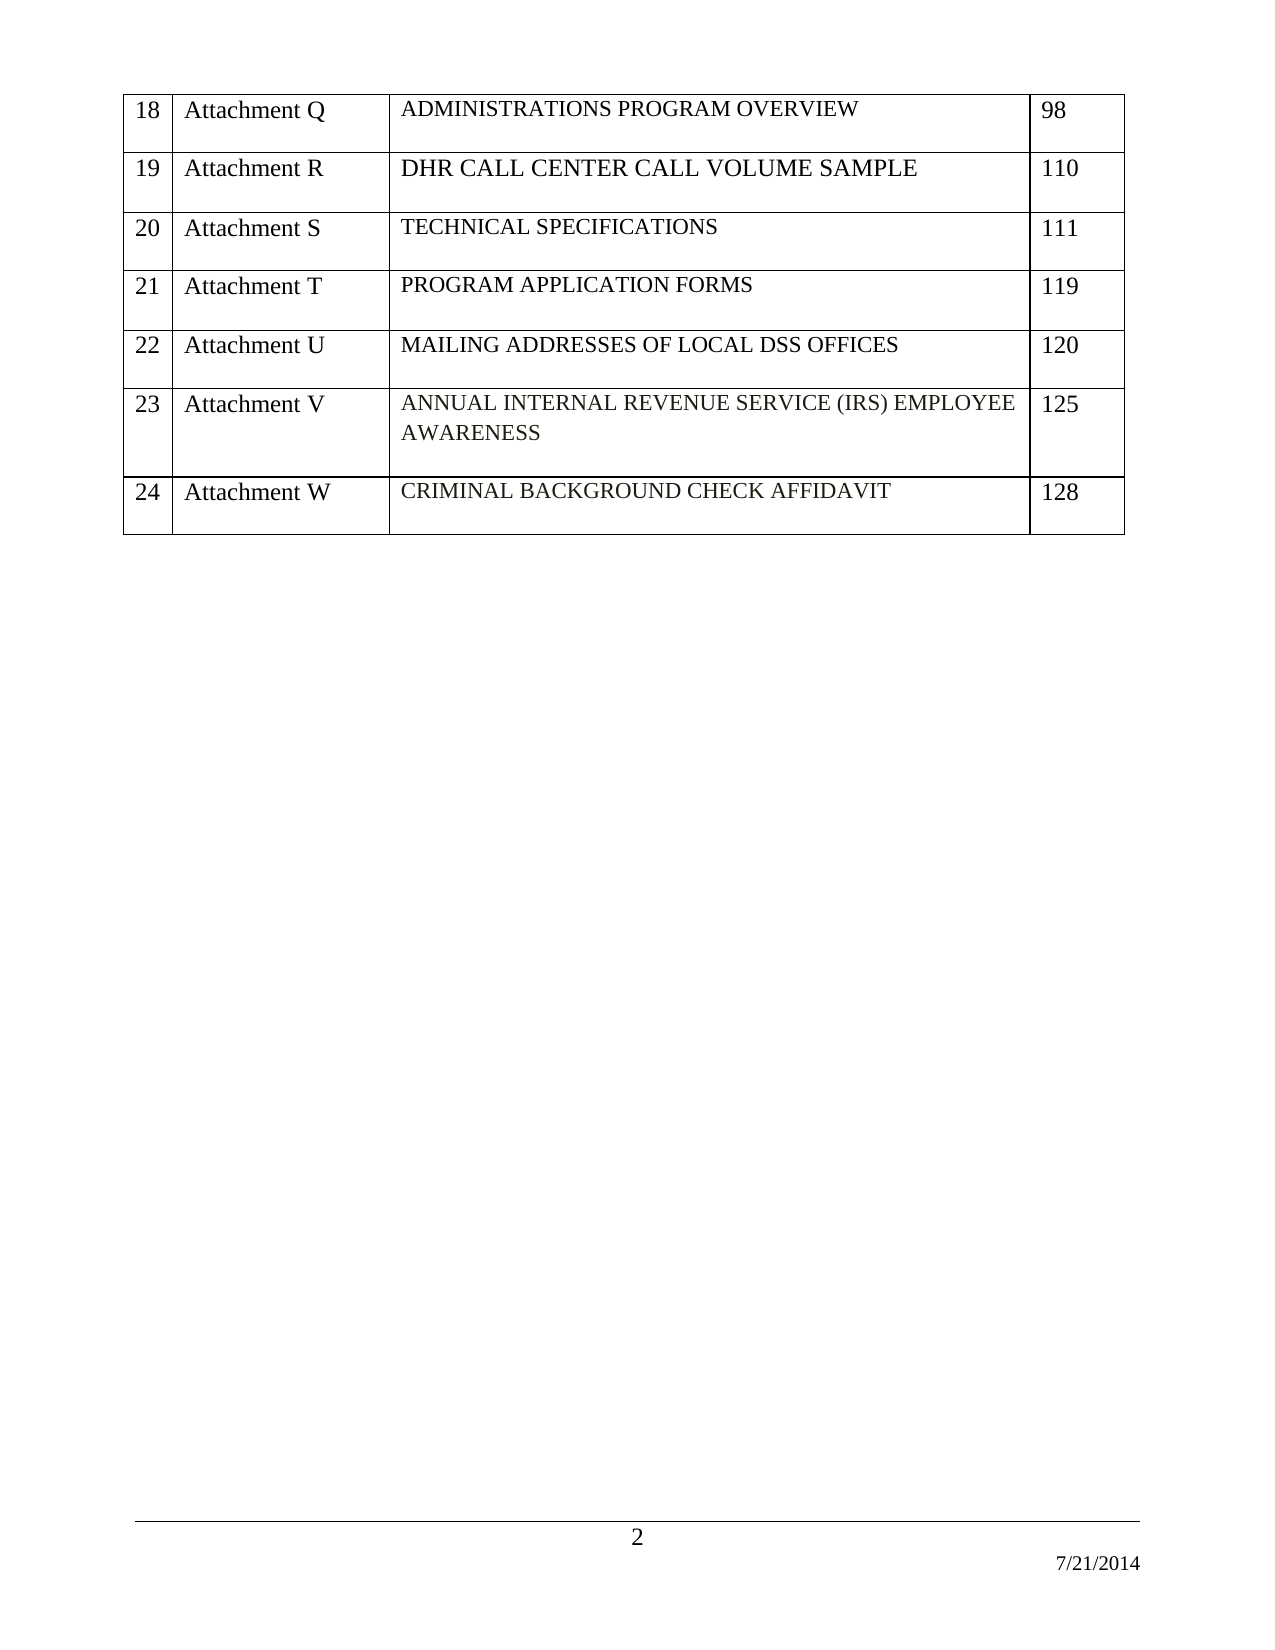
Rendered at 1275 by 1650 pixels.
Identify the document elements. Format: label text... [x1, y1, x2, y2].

table_cell TECHNICAL SPECIFICATIONS [390, 213, 1029, 270]
table_cell 111 [1031, 213, 1124, 270]
table_cell Attachment S [173, 213, 389, 270]
table_cell 24 [124, 478, 172, 534]
table_cell 110 [1031, 153, 1124, 212]
table_cell 19 [124, 153, 172, 212]
table_cell 128 [1031, 478, 1124, 534]
table_cell 98 [1031, 95, 1124, 152]
table_cell Attachment T [173, 271, 389, 329]
table_cell 20 [124, 213, 172, 270]
table_cell Annual Internal Revenue Service (IRS) Employee AWARENESS [390, 389, 1029, 476]
table_cell Attachment R [173, 153, 389, 212]
table_cell MAILING ADDRESSES OF LOCAL DSS OFFICES [390, 331, 1029, 388]
table_cell Attachment U [173, 331, 389, 388]
table_cell 18 [124, 95, 172, 152]
table_cell ADMINISTRATIONS PROGRAM OVERVIEW [390, 95, 1029, 152]
table_cell 119 [1031, 271, 1124, 329]
table_cell 125 [1031, 389, 1124, 476]
table_cell Attachment W [173, 478, 389, 534]
table_cell 23 [124, 389, 172, 476]
table_cell PROGRAM APPLICATION FORMS [390, 271, 1029, 329]
table_cell 120 [1031, 331, 1124, 388]
table_cell 22 [124, 331, 172, 388]
table_cell CRIMINAL BACKGROUND CHECK AFFIDAVIT [390, 478, 1029, 534]
table_cell Attachment Q [173, 95, 389, 152]
table_cell 21 [124, 271, 172, 329]
table_cell Attachment V [173, 389, 389, 476]
table_cell DHR CALL CENTER CALL VOLUME SAMPLE [390, 153, 1029, 212]
